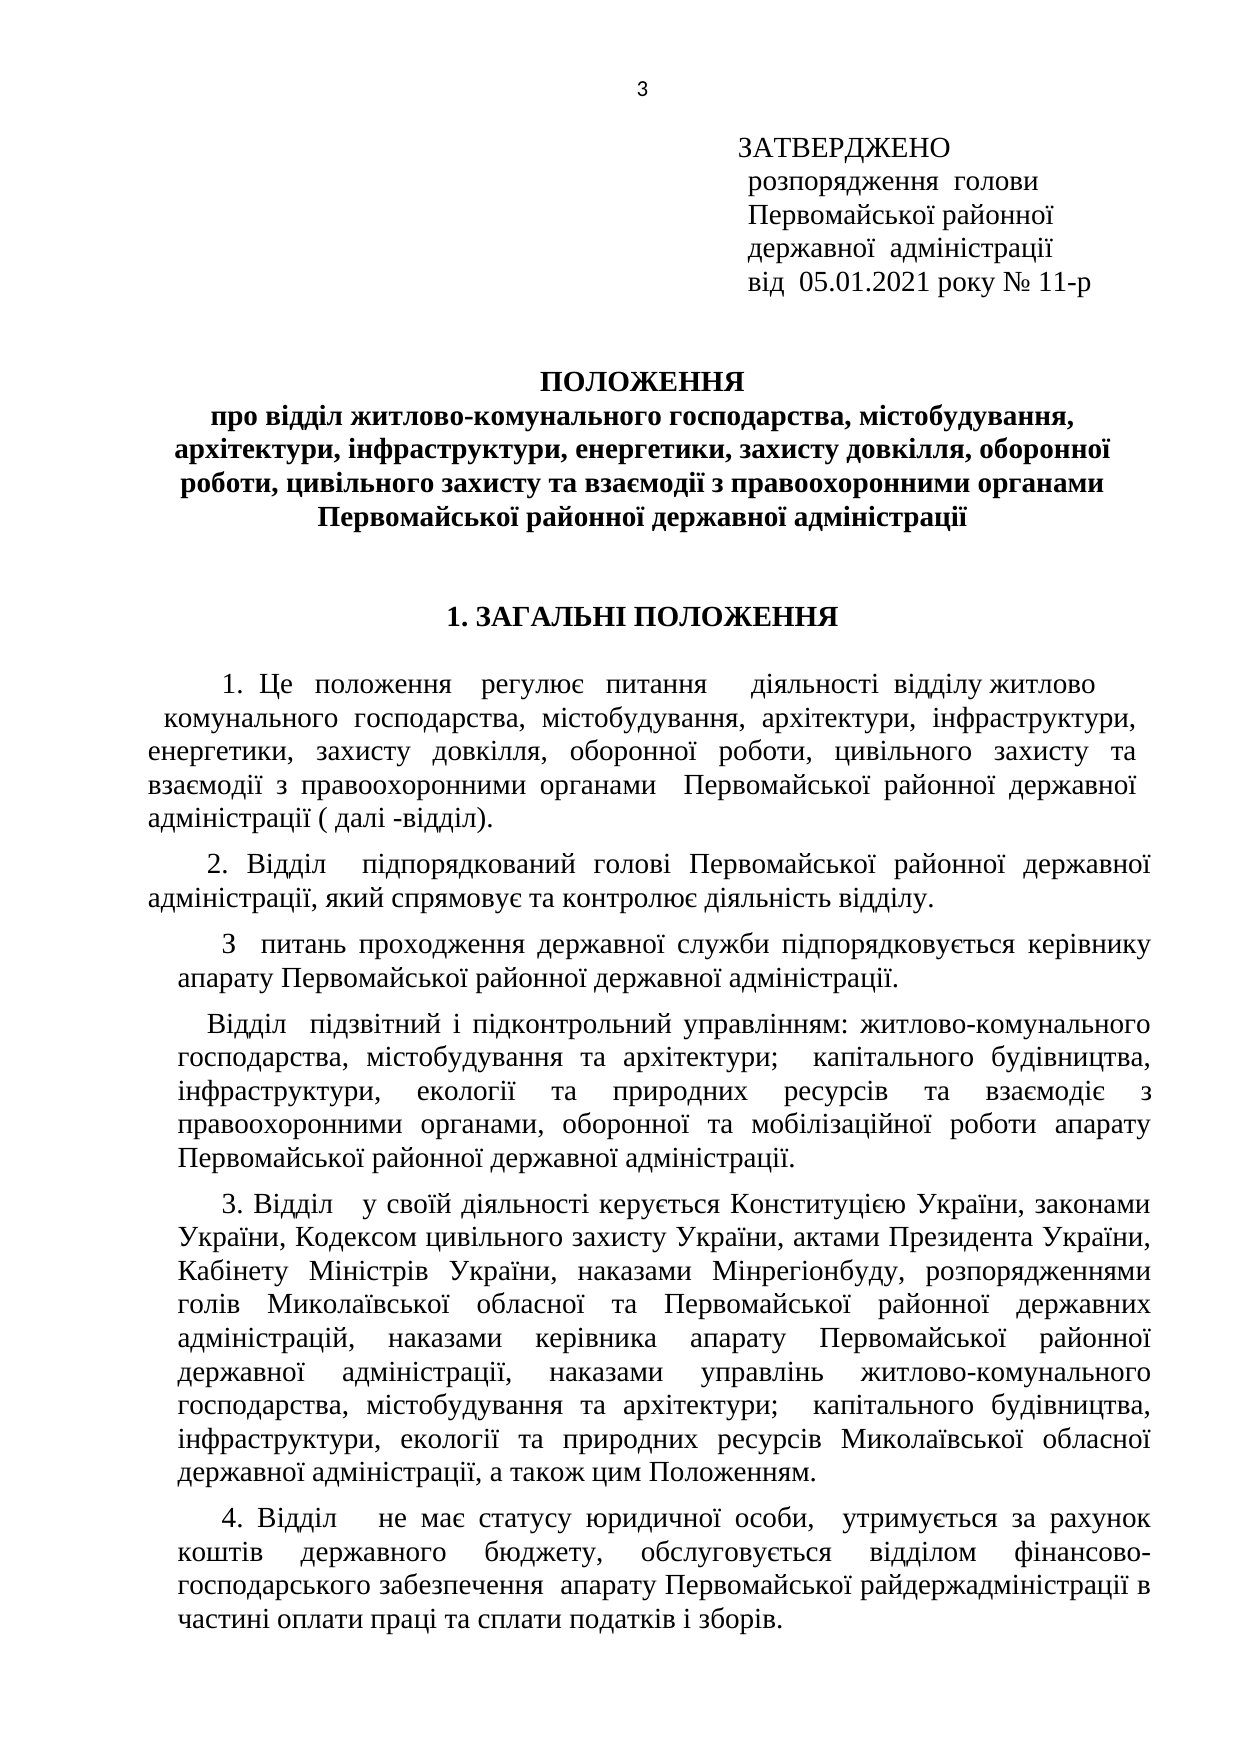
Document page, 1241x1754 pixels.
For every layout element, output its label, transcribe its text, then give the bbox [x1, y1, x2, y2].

text З питань проходження державної служби підпорядковується керівнику апарату Первомайської районної державної адміністрації. [177, 926, 1152, 993]
text від 05.01.2021 року № 11-р [748, 264, 1137, 297]
list Це положення регулює питання діяльності відділу житлово [221, 666, 1137, 700]
text ПОЛОЖЕННЯ [148, 364, 1137, 398]
text про відділ житлово-комунального господарства, містобудування, архітектури, інфраструктури, енергетики, захисту довкілля, оборонної роботи, цивільного захисту та взаємодії з правоохоронними органами Первомайської районної державної адміністрації [148, 398, 1137, 532]
text 2. Відділ підпорядкований голові Первомайської районної державної адміністрації, який спрямовує та контролює діяльність відділу. [148, 847, 1152, 914]
text 4. Відділ не має статусу юридичної особи, утримується за рахунок коштів державного бюджету, обслуговується відділом фінансово-господарського забезпечення апарату Первомайської райдержадміністрації в частині оплати праці та сплати податків і зборів. [177, 1500, 1152, 1634]
text розпорядження голови [748, 163, 1137, 197]
text Відділ підзвітний і підконтрольний управлінням: житлово-комунального господарства, містобудування та архітектури; капітального будівництва, інфраструктури, екології та природних ресурсів та взаємодіє з правоохоронними органами, оборонної та мобілізаційної роботи апарату Первомайської районної державної адміністрації. [177, 1006, 1152, 1173]
text державної адміністрації [748, 230, 1137, 264]
text ЗАТВЕРДЖЕНО [664, 130, 1137, 163]
text 1. ЗАГАЛЬНІ ПОЛОЖЕННЯ [148, 599, 1137, 633]
text Первомайської районної [748, 197, 1137, 230]
text комунального господарства, містобудування, архітектури, інфраструктури, енергетики, захисту довкілля, оборонної роботи, цивільного захисту та взаємодії з правоохоронними органами Первомайської районної державної адміністрації ( далі -відділ). [148, 700, 1137, 834]
text 3. Відділ у своїй діяльності керується Конституцією України, законами України, Кодексом цивільного захисту України, актами Президента України, Кабінету Міністрів України, наказами Мінрегіонбуду, розпорядженнями голів Миколаївської обласної та Первомайської районної державних адміністрацій, наказами керівника апарату Первомайської районної державної адміністрації, наказами управлінь житлово-комунального господарства, містобудування та архітектури; капітального будівництва, інфраструктури, екології та природних ресурсів Миколаївської обласної державної адміністрації, а також цим Положенням. [177, 1186, 1152, 1488]
